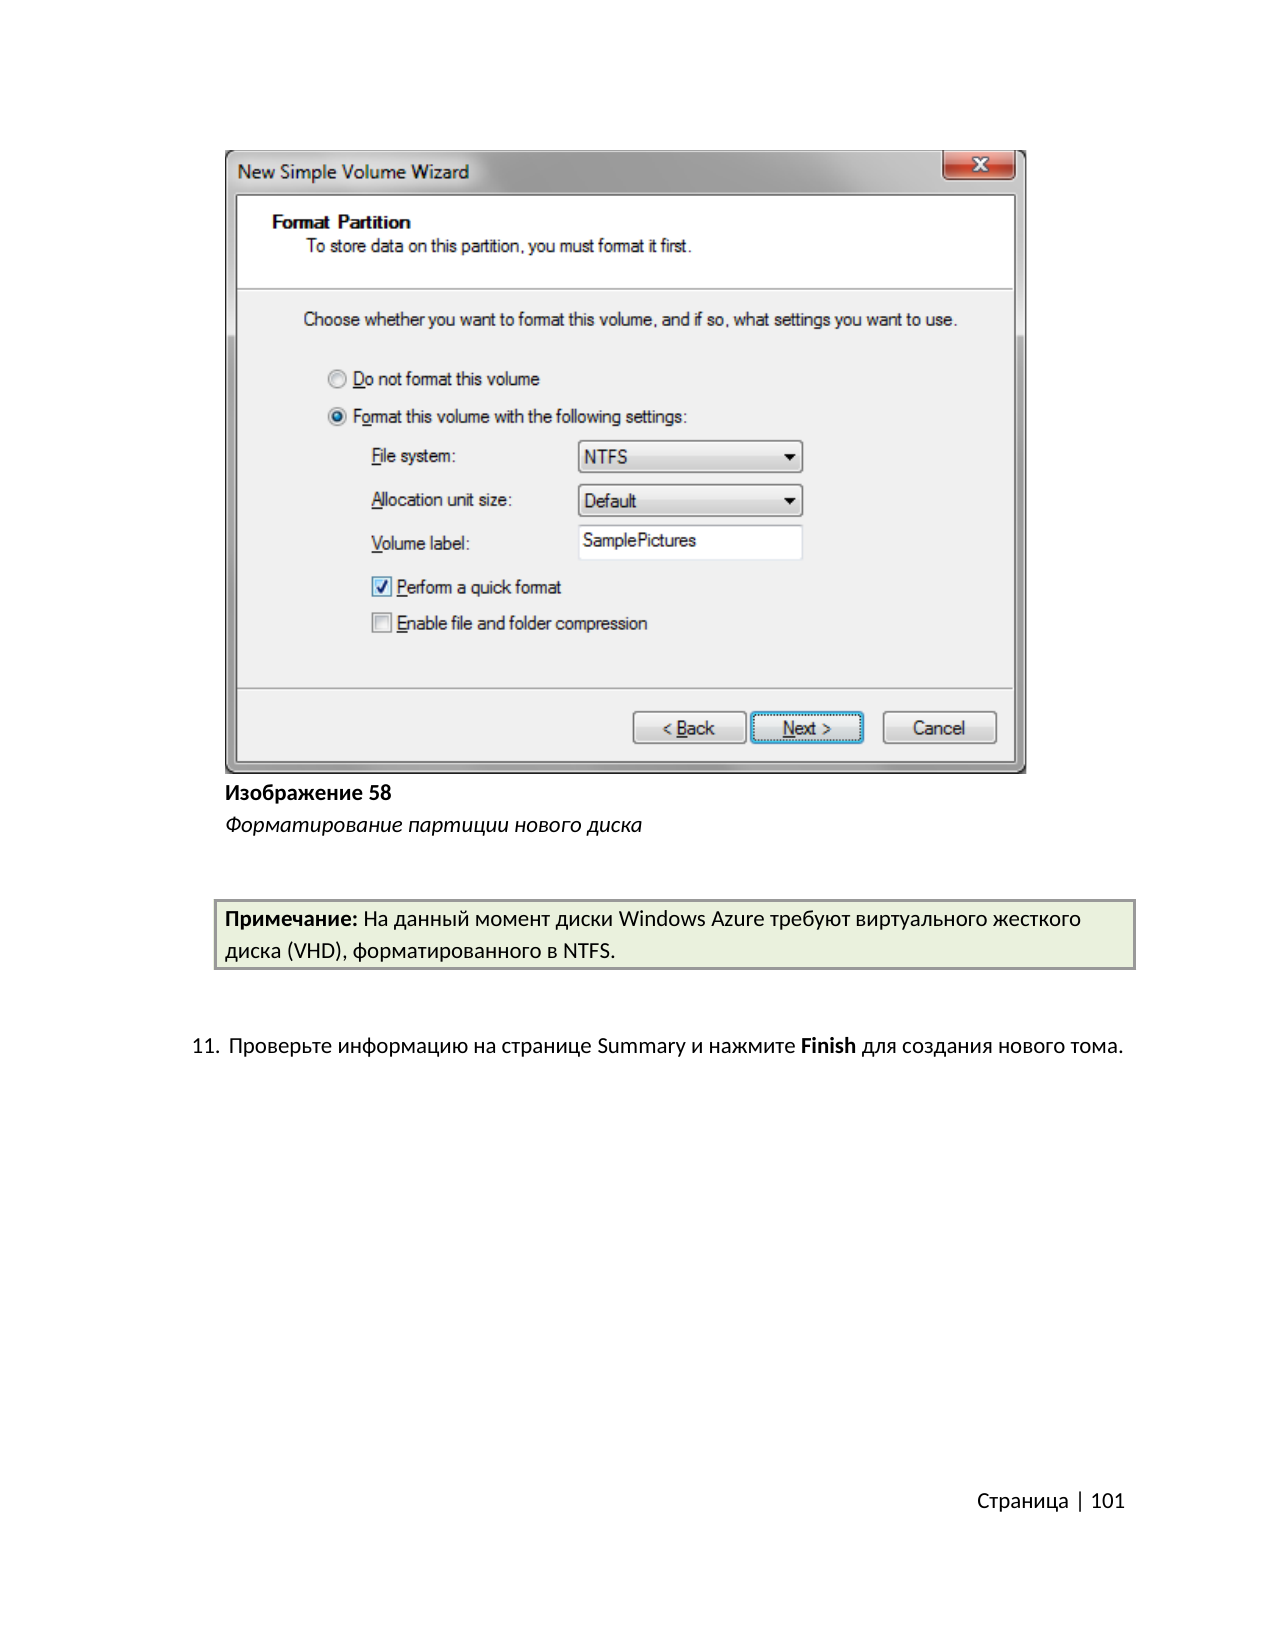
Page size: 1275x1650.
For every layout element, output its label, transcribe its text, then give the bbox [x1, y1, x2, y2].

picture [225, 150, 1027, 774]
text Форматирование партиции нового диска [225, 810, 1125, 838]
list Примечание: На данный момент диски Windows Azure требуют виртуального жесткого диска (VHD), форматированного в NTFS. [217, 902, 1133, 967]
list Проверьте информацию на странице Summary и нажмите Finish для создания нового тома. [191, 1031, 1125, 1059]
